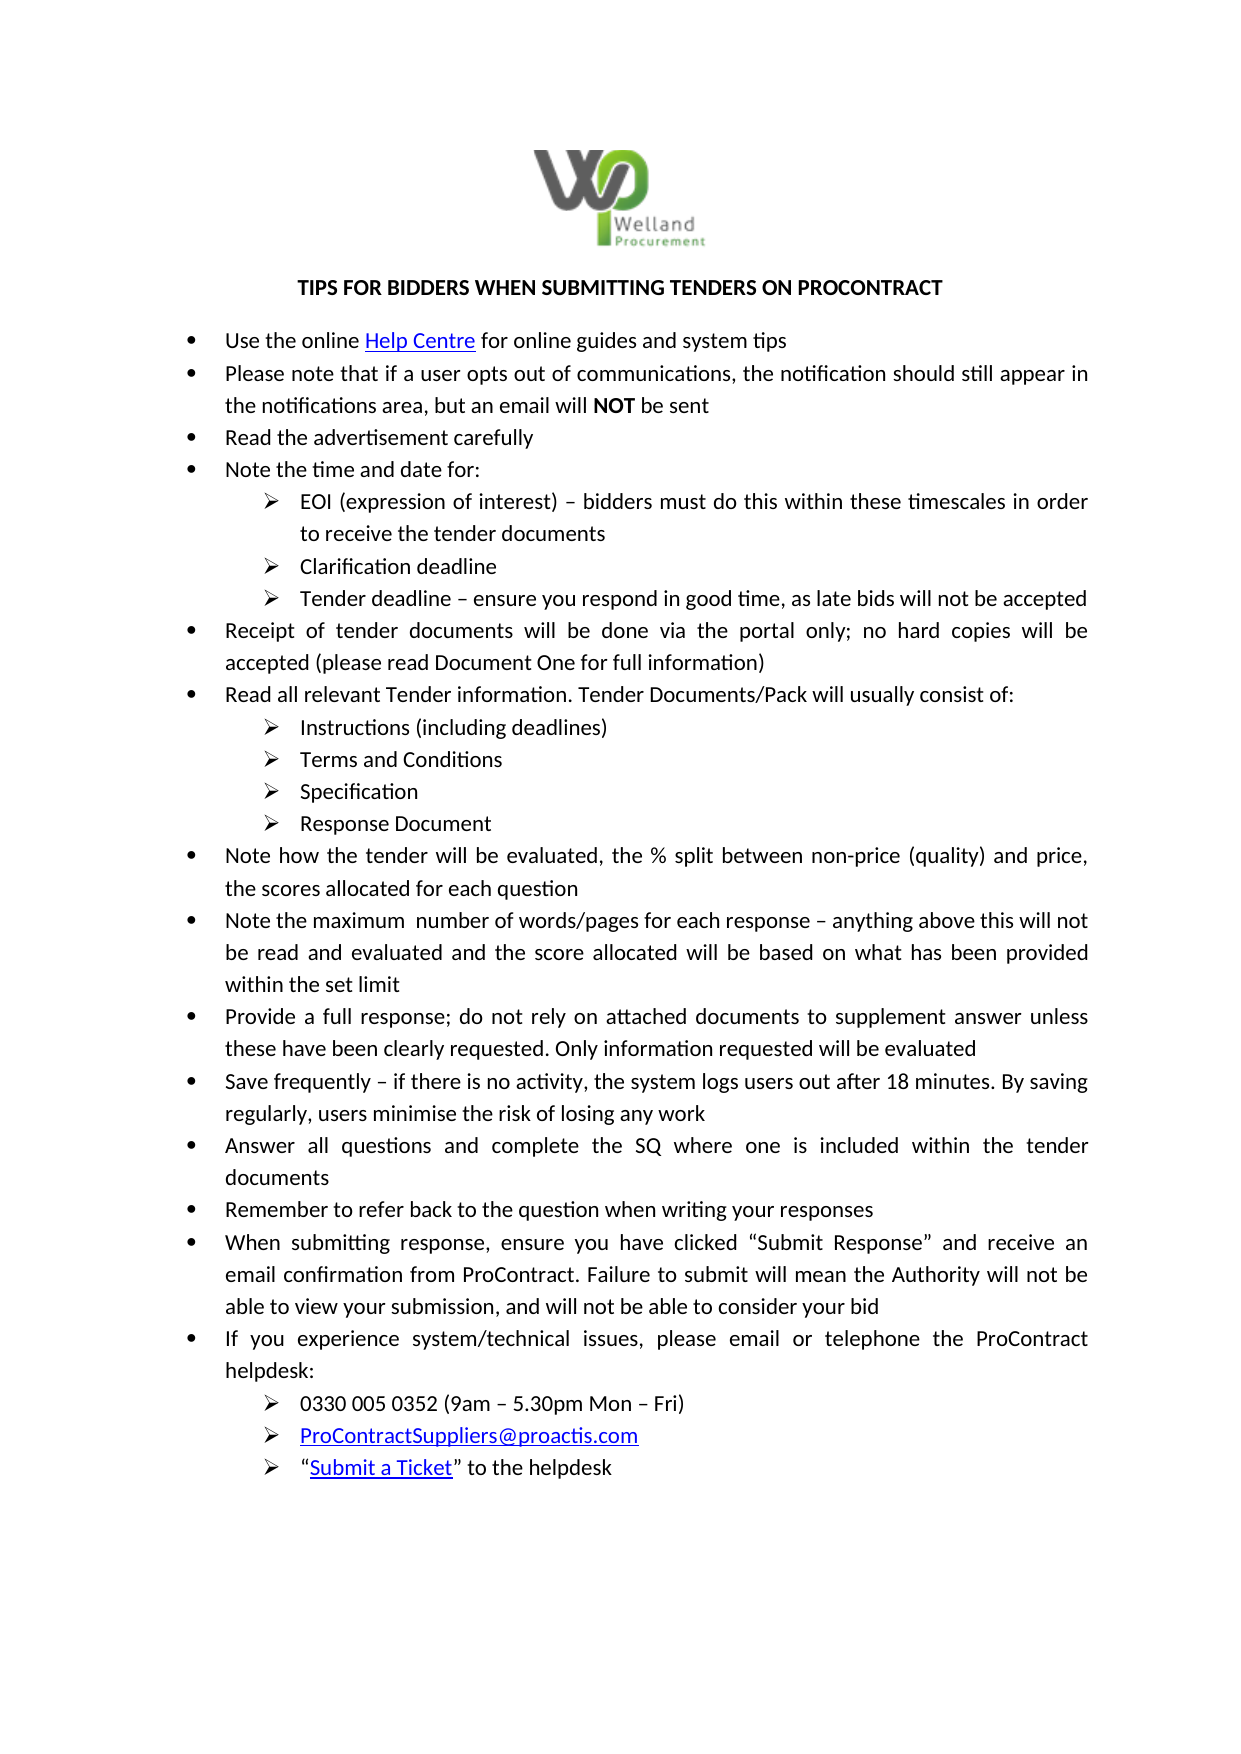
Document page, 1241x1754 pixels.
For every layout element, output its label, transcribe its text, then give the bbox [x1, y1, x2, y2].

list When submitting response, ensure you have clicked “Submit Response” and receive an email confirmation from ProContract. Failure to submit will mean the Authority will not be able to view your submission, and will not be able to consider your bid [187, 1228, 1090, 1320]
list 0330 005 0352 (9am – 5.30pm Mon – Fri) [262, 1389, 1090, 1417]
list If you experience system/technical issues, please email or telephone the ProContract helpdesk: [187, 1324, 1090, 1384]
list Instructions (including deadlines) [262, 713, 1090, 741]
list Response Document [262, 809, 1090, 837]
list Answer all questions and complete the SQ where one is included within the tender documents [187, 1131, 1090, 1191]
picture [533, 150, 707, 249]
list “Submit a Ticket” to the helpdesk [262, 1453, 1090, 1481]
list Please note that if a user opts out of communications, the notification should still appear in the notifications area, but an email will NOT be sent [187, 359, 1090, 419]
list ProContractSuppliers@proactis.com [262, 1421, 1090, 1449]
list Save frequently – if there is no activity, the system logs users out after 18 minutes. By saving regularly, users minimise the risk of losing any work [187, 1067, 1090, 1127]
list Receipt of tender documents will be done via the portal only; no hard copies will be accepted (please read Document One for full information) [187, 616, 1090, 676]
list Note the maximum number of words/pages for each response – anything above this will not be read and evaluated and the score allocated will be based on what has been provided within the set limit [187, 906, 1090, 998]
list Read all relevant Tender information. Tender Documents/Pack will usually consist of: [187, 681, 1090, 708]
list EOI (expression of interest) – bidders must do this within these timescales in order to receive the tender documents [262, 487, 1090, 548]
list Remember to refer back to the question when writing your responses [187, 1196, 1090, 1223]
list Specification [262, 777, 1090, 805]
list Provide a full response; do not rely on attached documents to supplement answer unless these have been clearly requested. Only information requested will be evaluated [187, 1002, 1090, 1063]
list Use the online Help Centre for online guides and system tips [187, 326, 1090, 354]
list Tender deadline – ensure you respond in good time, as late bids will not be accepted [262, 584, 1090, 612]
list Read the advertisement carefully [187, 423, 1090, 451]
list Terms and Conditions [262, 745, 1090, 773]
list Note the time and date for: [187, 455, 1090, 483]
list Clarification deadline [262, 552, 1090, 580]
list Note how the tender will be evaluated, the % split between non-price (quality) and price, the scores allocated for each question [187, 841, 1090, 902]
text TIPS FOR BIDDERS WHEN SUBMITTING TENDERS ON PROCONTRACT [150, 273, 1090, 301]
